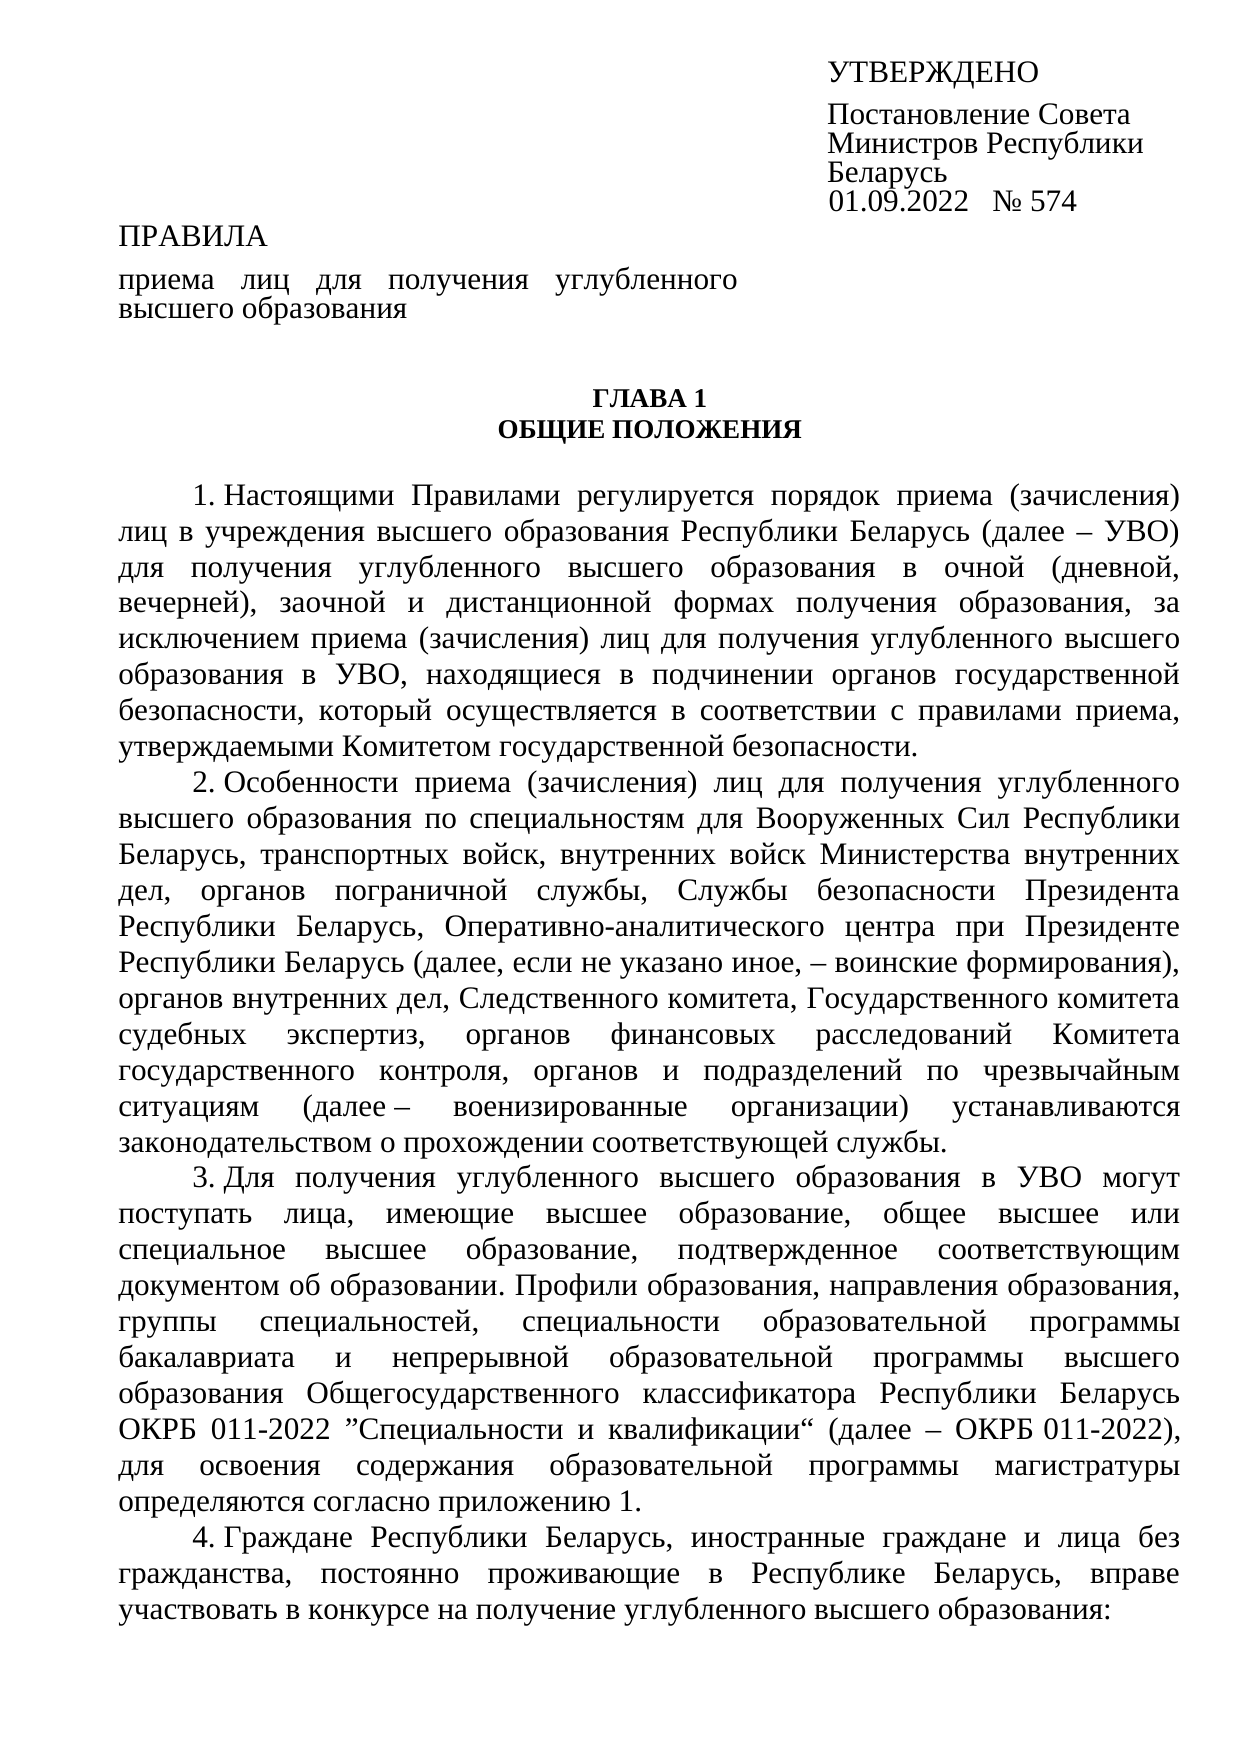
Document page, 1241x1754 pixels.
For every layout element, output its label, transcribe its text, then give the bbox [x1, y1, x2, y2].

text ОБЩИЕ ПОЛОЖЕНИЯ [118, 414, 1181, 445]
text ГЛАВА 1 [118, 382, 1181, 414]
text 1. Настоящими Правилами регулируется порядок приема (зачисления) лиц в учреждения высшего образования Республики Беларусь (далее – УВО) для получения углубленного высшего образования в очной (дневной, вечерней), заочной и дистанционной формах получения образования, за исключением приема (зачисления) лиц для получения углубленного высшего образования в УВО, находящиеся в подчинении органов государственной безопасности, который осуществляется в соответствии с правилами приема, утверждаемыми Комитетом государственной безопасности. [118, 476, 1181, 763]
text Постановление Совета Министров Республики Беларусь [827, 101, 1181, 188]
text 4. Граждане Республики Беларусь, иностранные граждане и лица без гражданства, постоянно проживающие в Республике Беларусь, вправе участвовать в конкурсе на получение углубленного высшего образования: [118, 1518, 1181, 1626]
text 2. Особенности приема (зачисления) лиц для получения углубленного высшего образования по специальностям для Вооруженных Сил Республики Беларусь, транспортных войск, внутренних войск Министерства внутренних дел, органов пограничной службы, Службы безопасности Президента Республики Беларусь, Оперативно-аналитического центра при Президенте Республики Беларусь (далее, если не указано иное, – воинские формирования), органов внутренних дел, Следственного комитета, Государственного комитета судебных экспертиз, органов финансовых расследований Комитета государственного контроля, органов и подразделений по чрезвычайным ситуациям (далее – военизированные организации) устанавливаются законодательством о прохождении соответствующей службы. [118, 763, 1181, 1159]
text ПРАВИЛА [118, 217, 1181, 253]
text 3. Для получения углубленного высшего образования в УВО могут поступать лица, имеющие высшее образование, общее высшее или специальное высшее образование, подтвержденное соответствующим документом об образовании. Профили образования, направления образования, группы специальностей, специальности образовательной программы бакалавриата и непрерывной образовательной программы высшего образования Общегосударственного классификатора Республики Беларусь ОКРБ 011-2022 ”Специальности и квалификации“ (далее – ОКРБ 011-2022), для освоения содержания образовательной программы магистратуры определяются согласно приложению 1. [118, 1159, 1181, 1518]
text 01.09.2022 № 574 [828, 188, 1181, 217]
text приема лиц для получения углубленного высшего образования [118, 266, 738, 324]
text УТВЕРЖДЕНО [827, 59, 1181, 88]
